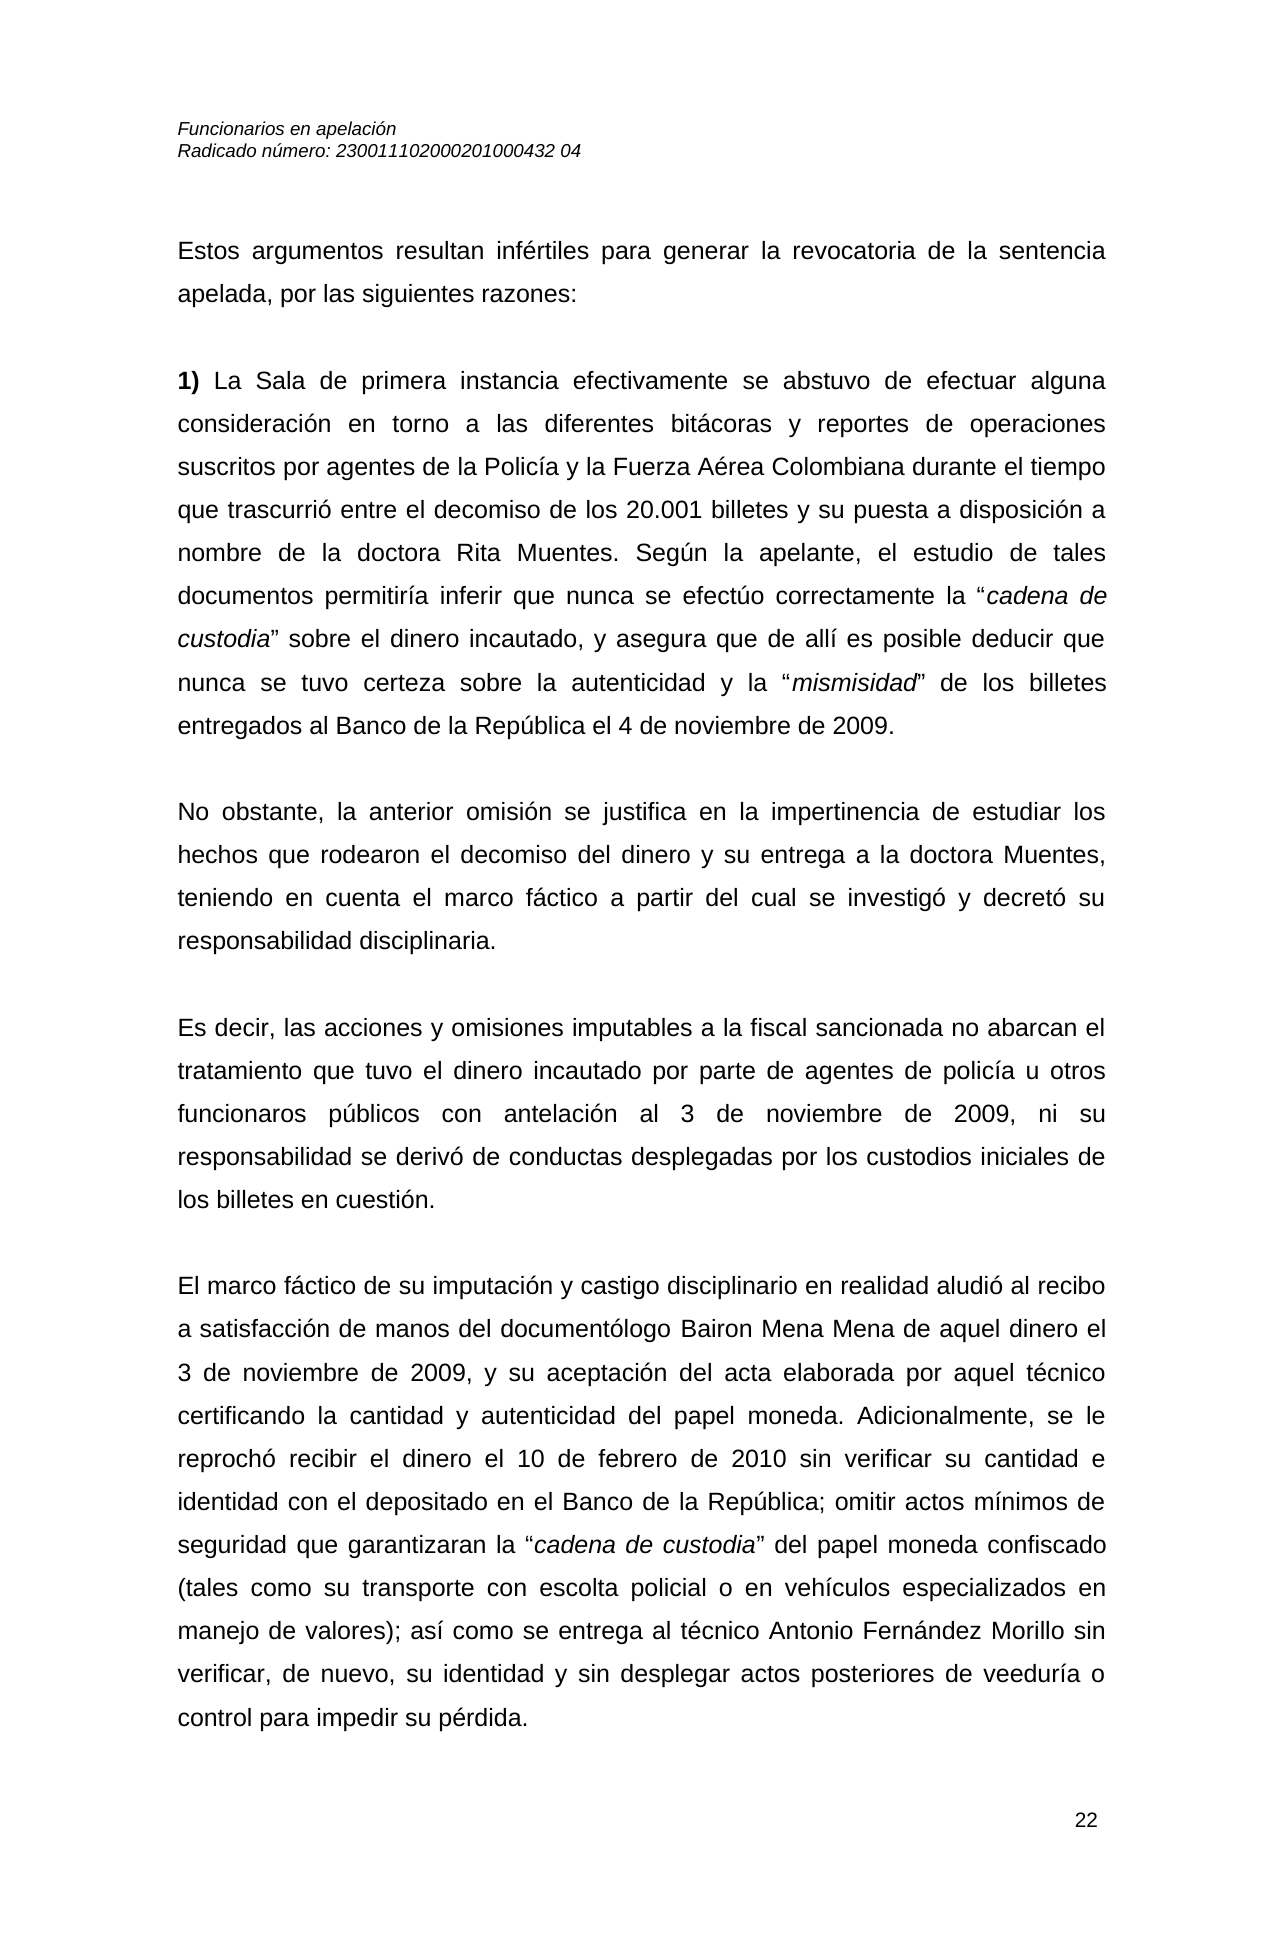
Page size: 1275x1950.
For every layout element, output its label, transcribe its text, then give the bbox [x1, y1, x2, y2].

text No obstante, la anterior omisión se justifica en la impertinencia de estudiar los hechos que rodearon el decomiso del dinero y su entrega a la doctora Muentes, teniendo en cuenta el marco fáctico a partir del cual se investigó y decretó su responsabilidad disciplinaria. [177, 797, 1107, 955]
text Es decir, las acciones y omisiones imputables a la fiscal sancionada no abarcan el tratamiento que tuvo el dinero incautado por parte de agentes de policía u otros funcionaros públicos con antelación al 3 de noviembre de 2009, ni su responsabilidad se derivó de conductas desplegadas por los custodios iniciales de los billetes en cuestión. [177, 1012, 1107, 1214]
text Estos argumentos resultan infértiles para generar la revocatoria de la sentencia apelada, por las siguientes razones: [177, 236, 1107, 308]
text 1) La Sala de primera instancia efectivamente se abstuvo de efectuar alguna consideración en torno a las diferentes bitácoras y reportes de operaciones suscritos por agentes de la Policía y la Fuerza Aérea Colombiana durante el tiempo que trascurrió entre el decomiso de los 20.001 billetes y su puesta a disposición a nombre de la doctora Rita Muentes. Según la apelante, el estudio de tales documentos permitiría inferir que nunca se efectúo correctamente la “cadena de custodia” sobre el dinero incautado, y asegura que de allí es posible deducir que nunca se tuvo certeza sobre la autenticidad y la “mismisidad” de los billetes entregados al Banco de la República el 4 de noviembre de 2009. [177, 366, 1107, 739]
text El marco fáctico de su imputación y castigo disciplinario en realidad aludió al recibo a satisfacción de manos del documentólogo Bairon Mena Mena de aquel dinero el 3 de noviembre de 2009, y su aceptación del acta elaborada por aquel técnico certificando la cantidad y autenticidad del papel moneda. Adicionalmente, se le reprochó recibir el dinero el 10 de febrero de 2010 sin verificar su cantidad e identidad con el depositado en el Banco de la República; omitir actos mínimos de seguridad que garantizaran la “cadena de custodia” del papel moneda confiscado (tales como su transporte con escolta policial o en vehículos especializados en manejo de valores); así como se entrega al técnico Antonio Fernández Morillo sin verificar, de nuevo, su identidad y sin desplegar actos posteriores de veeduría o control para impedir su pérdida. [177, 1271, 1107, 1731]
